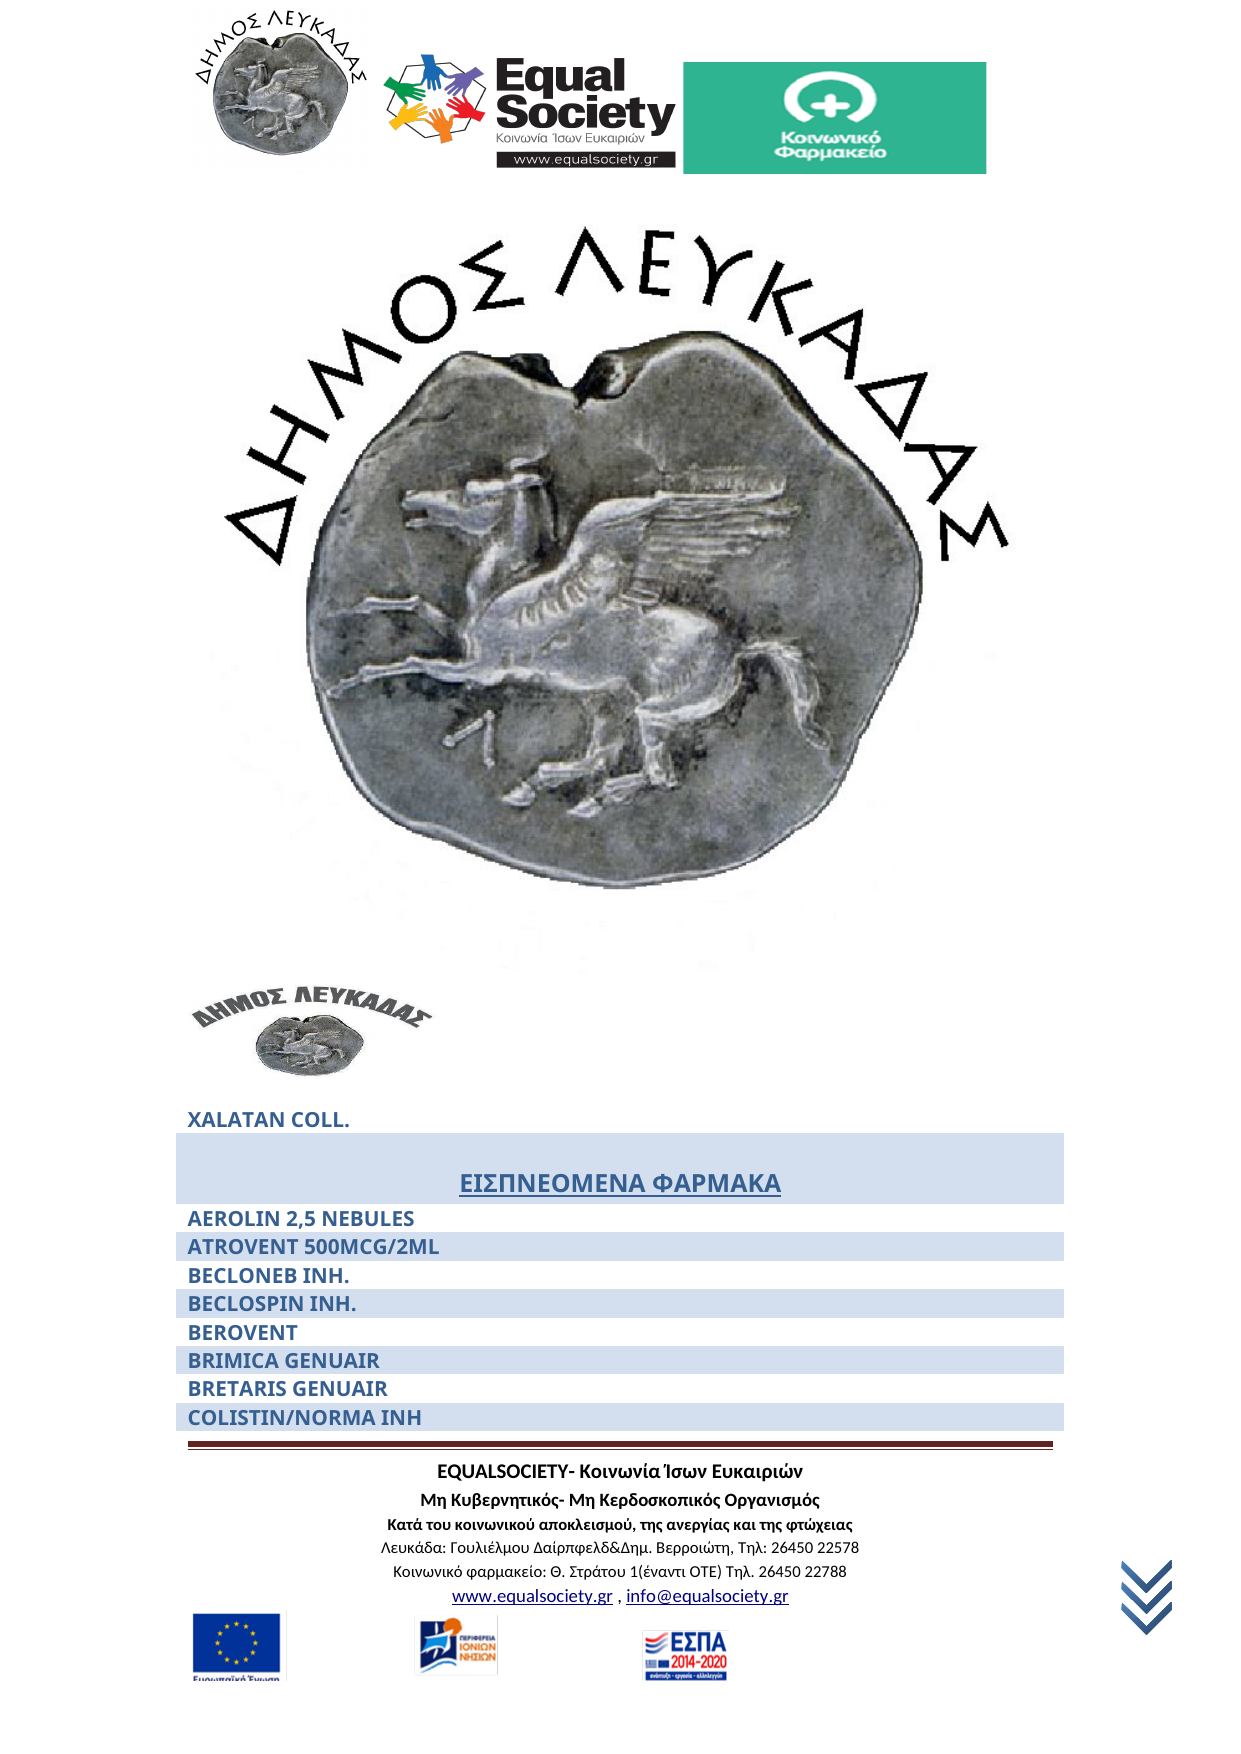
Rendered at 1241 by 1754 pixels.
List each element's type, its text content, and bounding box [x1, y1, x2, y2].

table_cell COLISTIN/NORMA INH [176, 1403, 1064, 1431]
picture [187, 978, 436, 1081]
table_cell BECLOSPIN INH. [176, 1289, 1064, 1318]
table_cell BRIMICA GENUAIR [176, 1346, 1064, 1374]
table_cell ΕΙΣΠΝΕΟΜΕΝΑ ΦΑΡΜΑΚΑ [176, 1133, 1064, 1204]
table_cell BRETARIS GENUAIR [176, 1375, 1064, 1403]
picture [187, 1610, 729, 1681]
picture [187, 177, 1052, 975]
table_cell AEROLIN 2,5 NEBULES [176, 1204, 1064, 1232]
table_cell BECLONEB INH. [176, 1261, 1064, 1289]
table_cell XALATAN COLL. [176, 1105, 1064, 1133]
table_cell BEROVENT [176, 1318, 1064, 1346]
picture [187, 0, 987, 174]
table_cell ATROVENT 500MCG/2ML [176, 1232, 1064, 1261]
